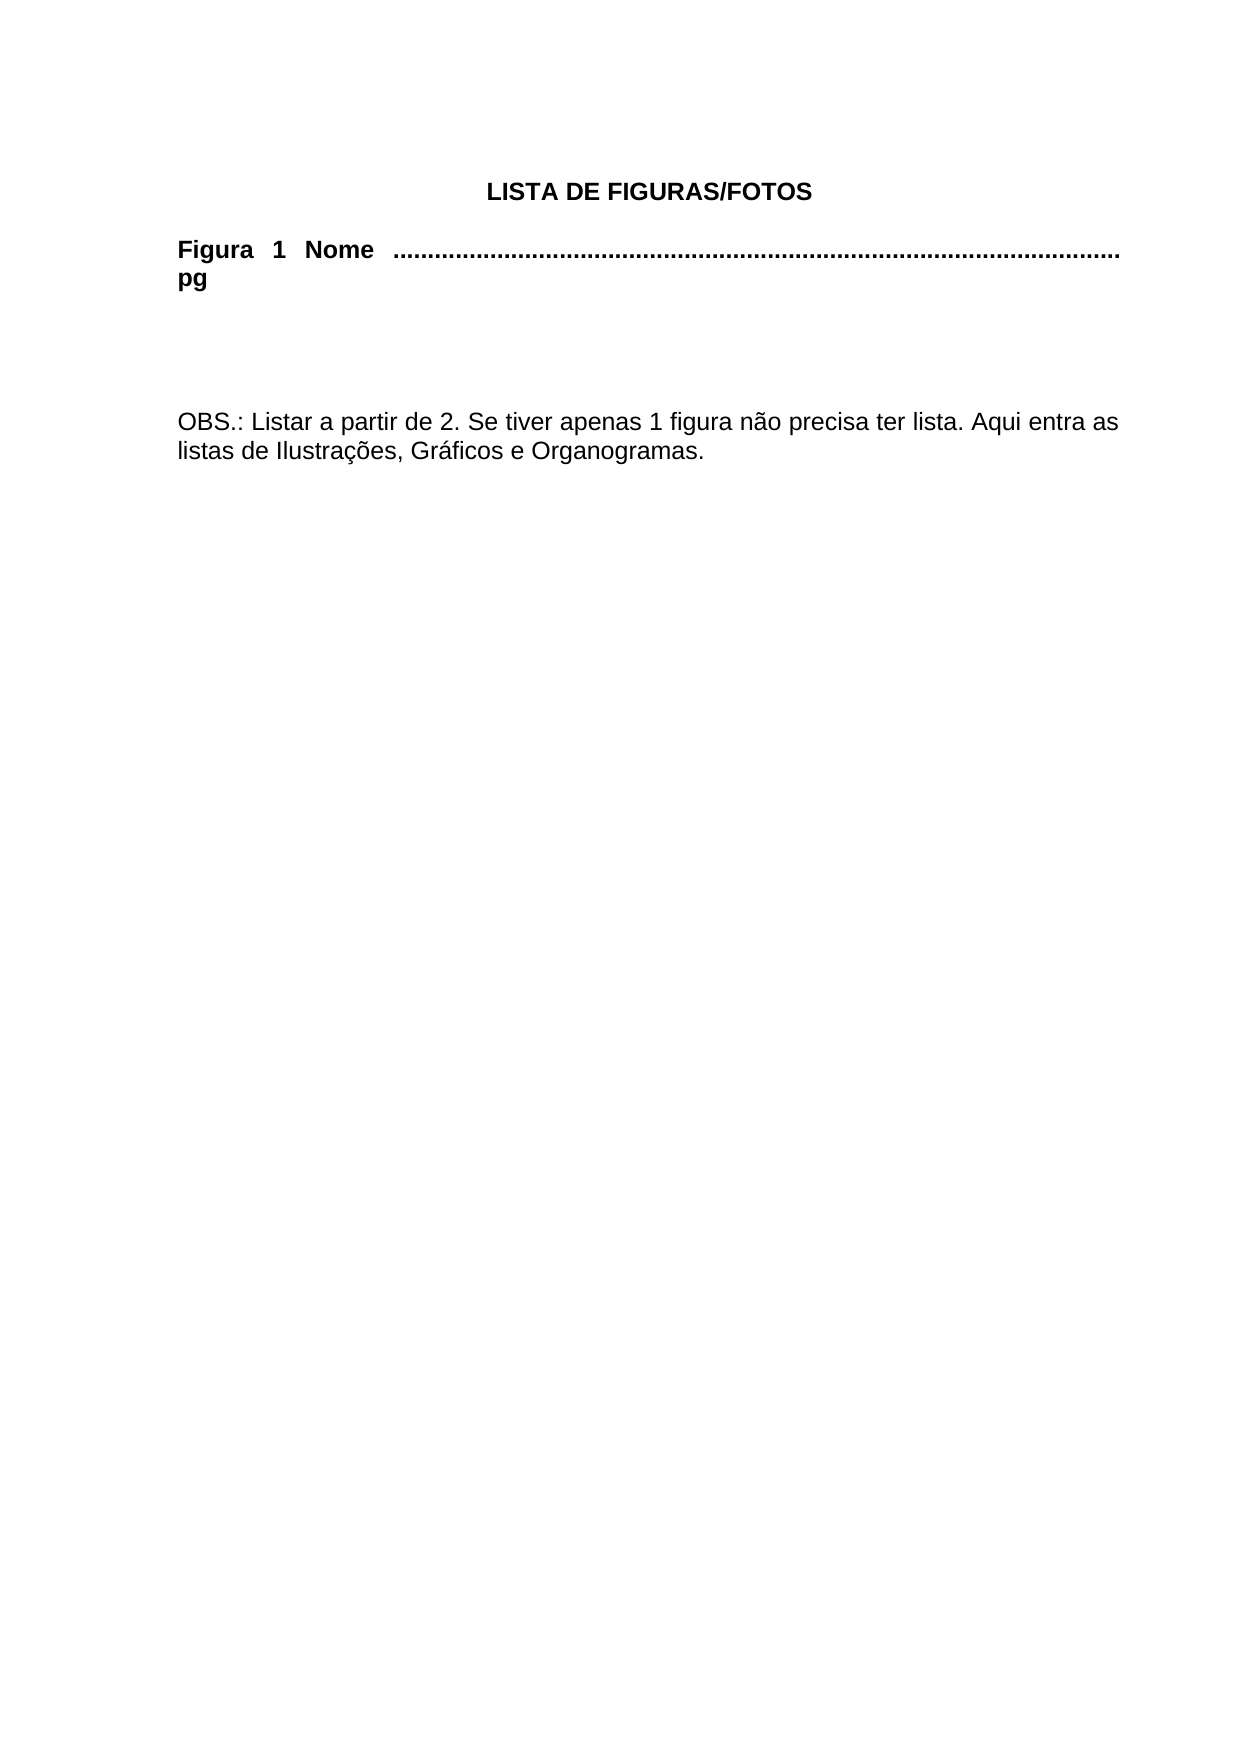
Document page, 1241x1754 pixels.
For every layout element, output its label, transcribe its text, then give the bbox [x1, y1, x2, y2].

text Figura 1 Nome ......................................................................................................... pg [177, 235, 1122, 292]
text OBS.: Listar a partir de 2. Se tiver apenas 1 figura não precisa ter lista. Aqui entra as listas de Ilustrações, Gráficos e Organogramas. [177, 407, 1122, 465]
text LISTA DE FIGURAS/FOTOS [177, 177, 1122, 206]
